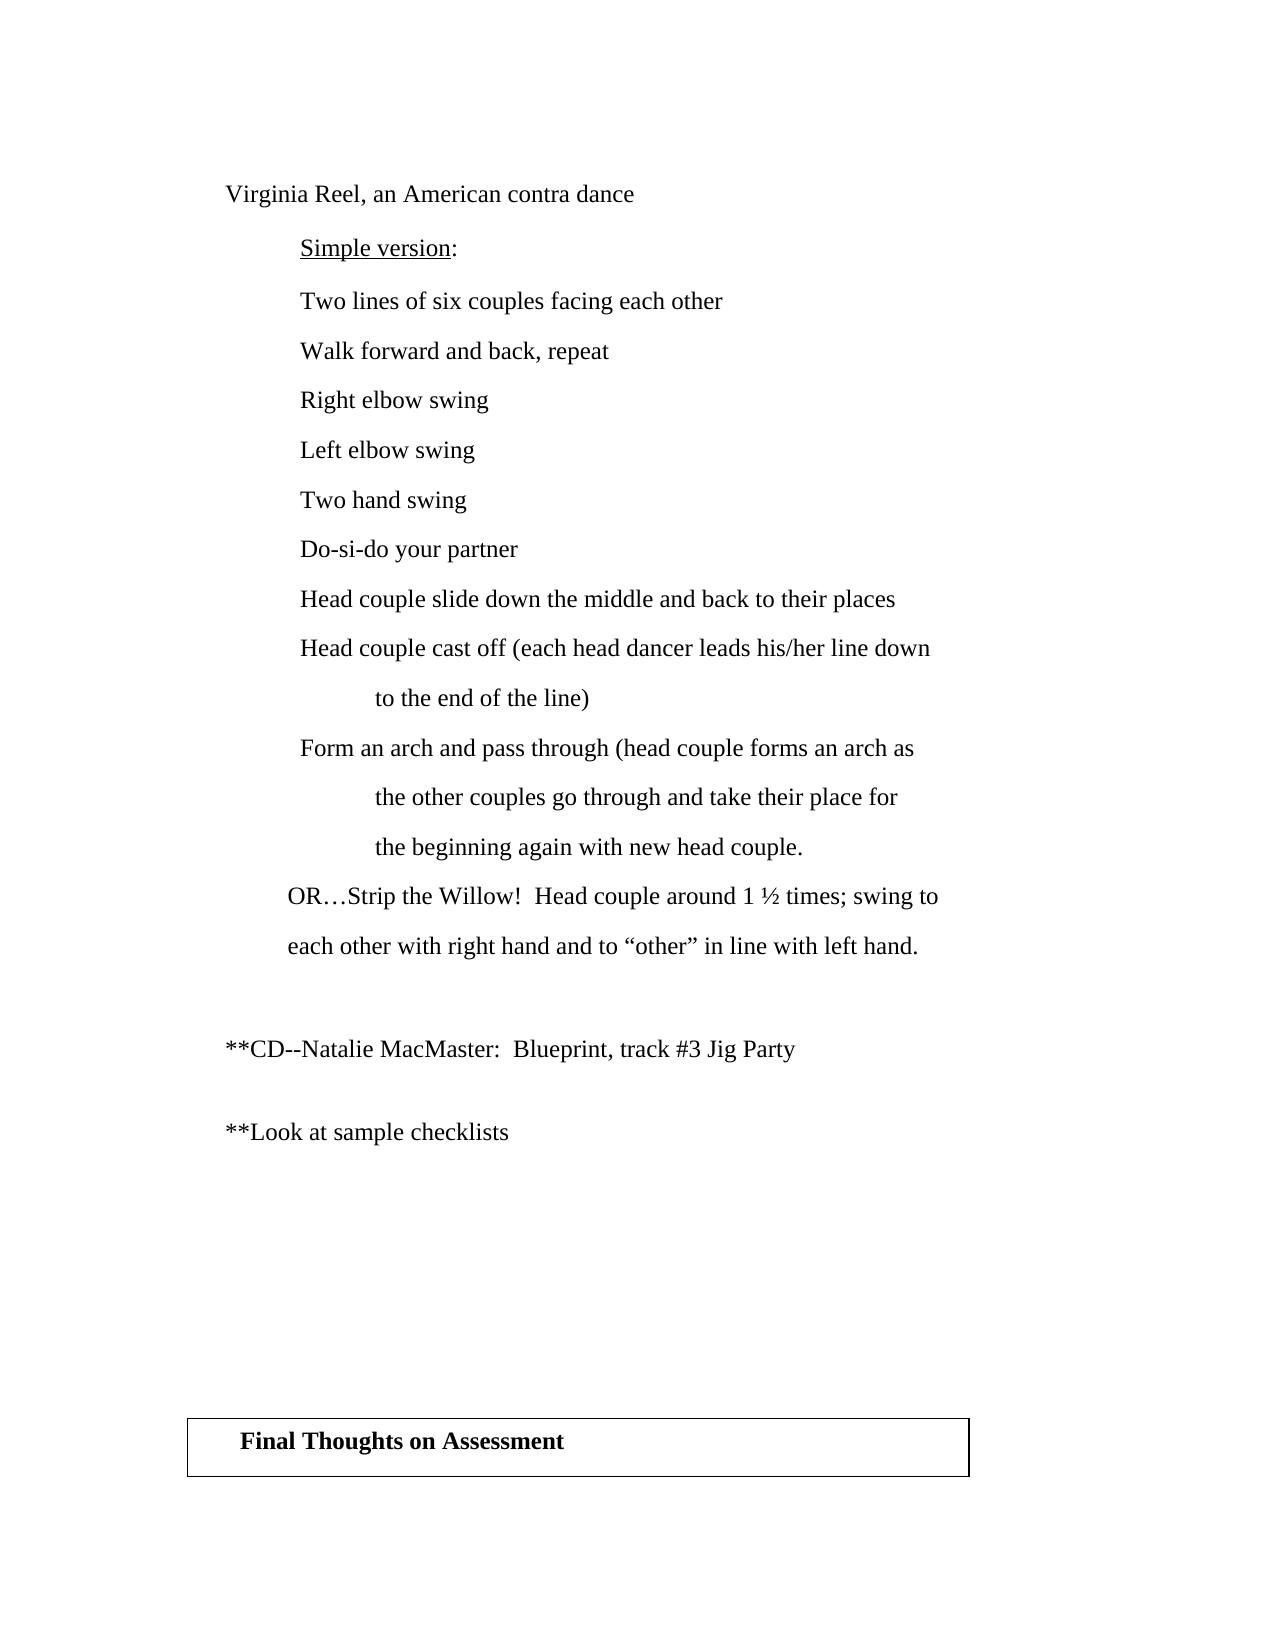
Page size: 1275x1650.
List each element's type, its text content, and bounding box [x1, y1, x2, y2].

text Virginia Reel, an American contra dance [225, 179, 1125, 207]
text Left elbow swing [225, 435, 1125, 464]
text Two hand swing [225, 485, 1125, 513]
text the beginning again with new head couple. [225, 832, 1125, 861]
text Form an arch and pass through (head couple forms an arch as [225, 733, 1125, 761]
text Right elbow swing [225, 386, 1125, 414]
text Walk forward and back, repeat [225, 336, 1125, 365]
text **Look at sample checklists [225, 1117, 1125, 1146]
text Simple version: [225, 233, 1125, 261]
text each other with right hand and to “other” in line with left hand. [225, 931, 1125, 960]
text the other couples go through and take their place for [225, 782, 1125, 811]
text Head couple slide down the middle and back to their places [225, 584, 1125, 613]
text OR…Strip the Willow! Head couple around 1 ½ times; swing to [225, 881, 1125, 910]
text Head couple cast off (each head dancer leads his/her line down [225, 633, 1125, 662]
text **CD--Natalie MacMaster: Blueprint, track #3 Jig Party [225, 1034, 1125, 1063]
text Do-si-do your partner [225, 534, 1125, 563]
text Two lines of six couples facing each other [225, 286, 1125, 315]
text to the end of the line) [225, 683, 1125, 712]
